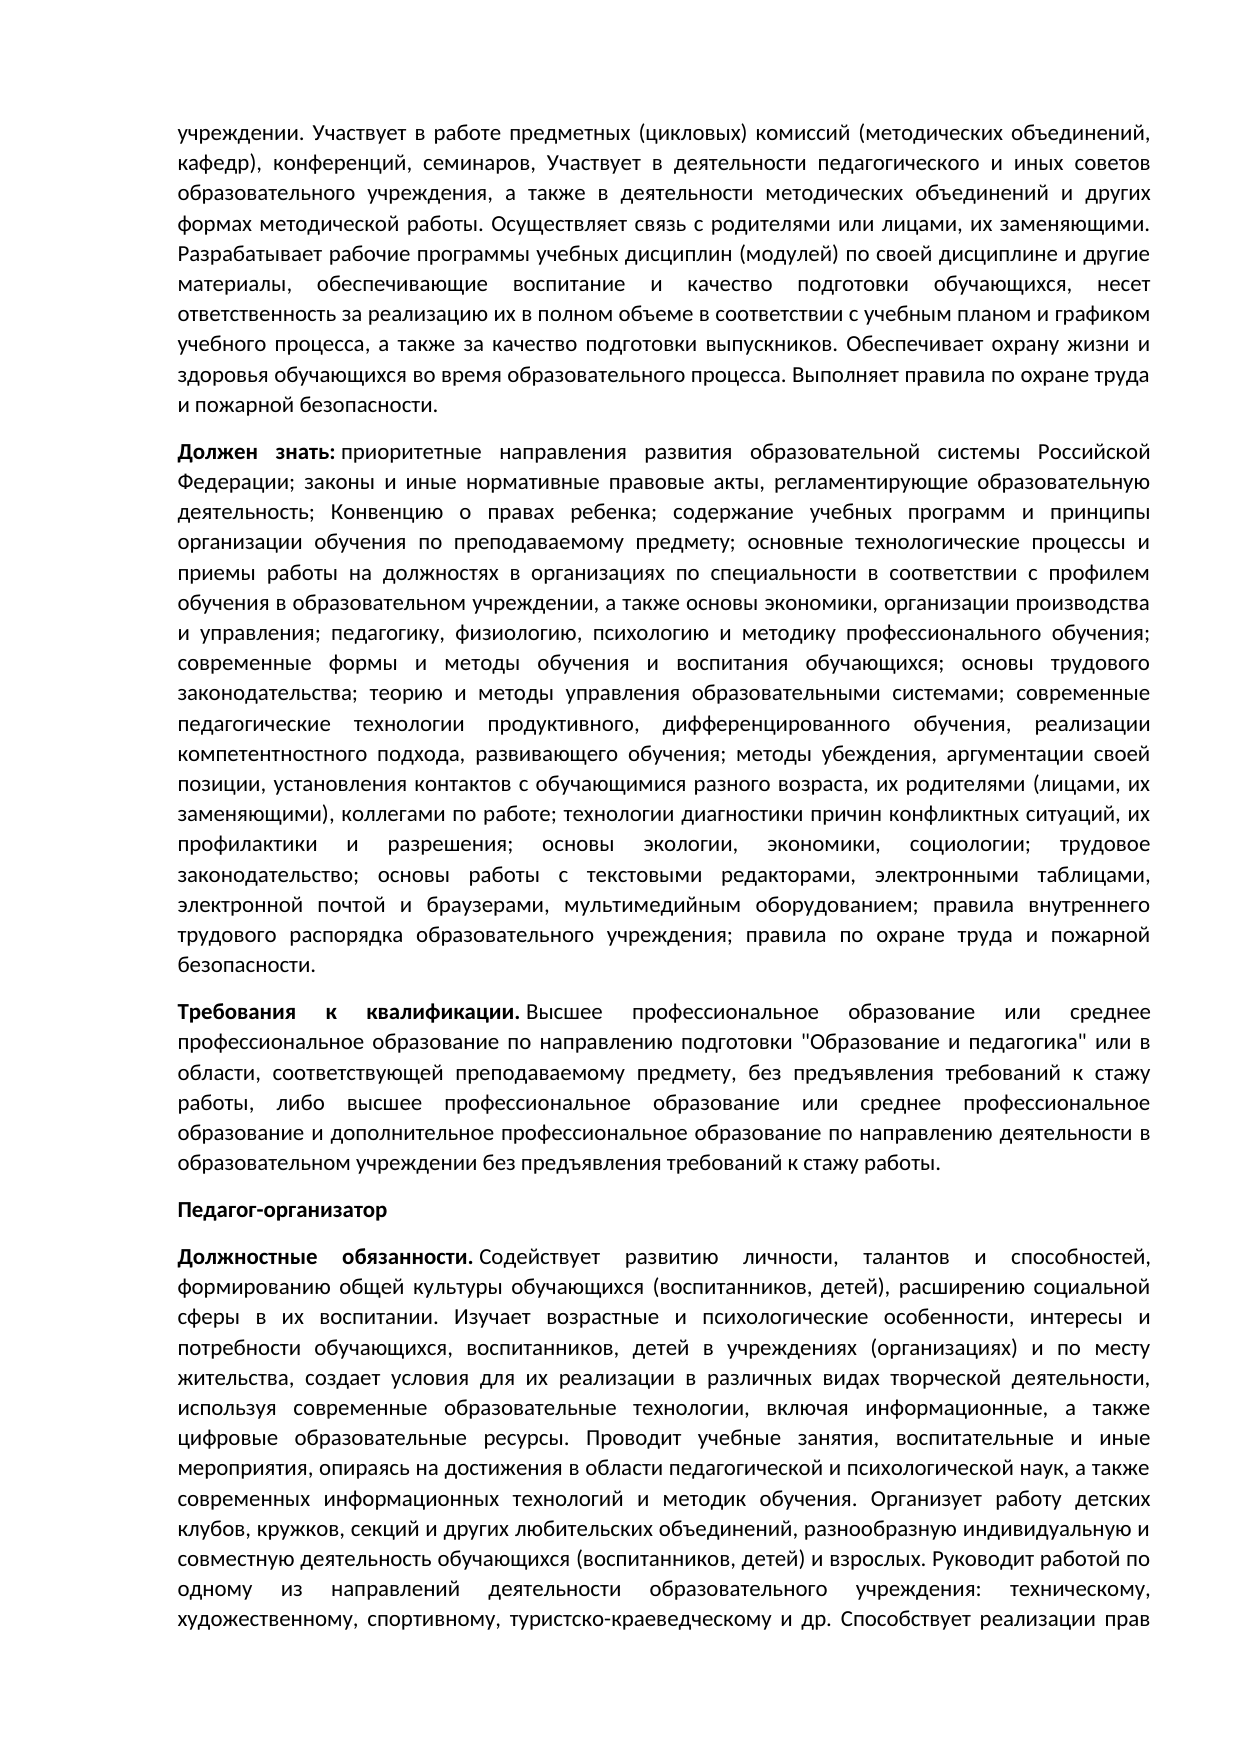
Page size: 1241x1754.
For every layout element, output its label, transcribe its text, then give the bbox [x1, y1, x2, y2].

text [177, 1242, 1152, 1633]
text Должен знать: приоритетные направления развития образовательной системы Российской Федерации; законы и иные нормативные правовые акты, регламентирующие образовательную деятельность; Конвенцию о правах ребенка; содержание учебных программ и принципы организации обучения по преподаваемому предмету; основные технологические процессы и приемы работы на должностях в организациях по специальности в соответствии с профилем обучения в образовательном учреждении, а также основы экономики, организации производства и управления; педагогику, физиологию, психологию и методику профессионального обучения; современные формы и методы обучения и воспитания обучающихся; основы трудового законодательства; теорию и методы управления образовательными системами; современные педагогические технологии продуктивного, дифференцированного обучения, реализации компетентностного подхода, развивающего обучения; методы убеждения, аргументации своей позиции, установления контактов с обучающимися разного возраста, их родителями (лицами, их заменяющими), коллегами по работе; технологии диагностики причин конфликтных ситуаций, их профилактики и разрешения; основы экологии, экономики, социологии; трудовое законодательство; основы работы с текстовыми редакторами, электронными таблицами, электронной почтой и браузерами, мультимедийным оборудованием; правила внутреннего трудового распорядка образовательного учреждения; правила по охране труда и пожарной безопасности. [177, 437, 1152, 978]
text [177, 118, 1152, 418]
text Требования к квалификации. Высшее профессиональное образование или среднее профессиональное образование по направлению подготовки "Образование и педагогика" или в области, соответствующей преподаваемому предмету, без предъявления требований к стажу работы, либо высшее профессиональное образование или среднее профессиональное образование и дополнительное профессиональное образование по направлению деятельности в образовательном учреждении без предъявления требований к стажу работы. [177, 997, 1152, 1176]
text Педагог-организатор [177, 1195, 1152, 1223]
